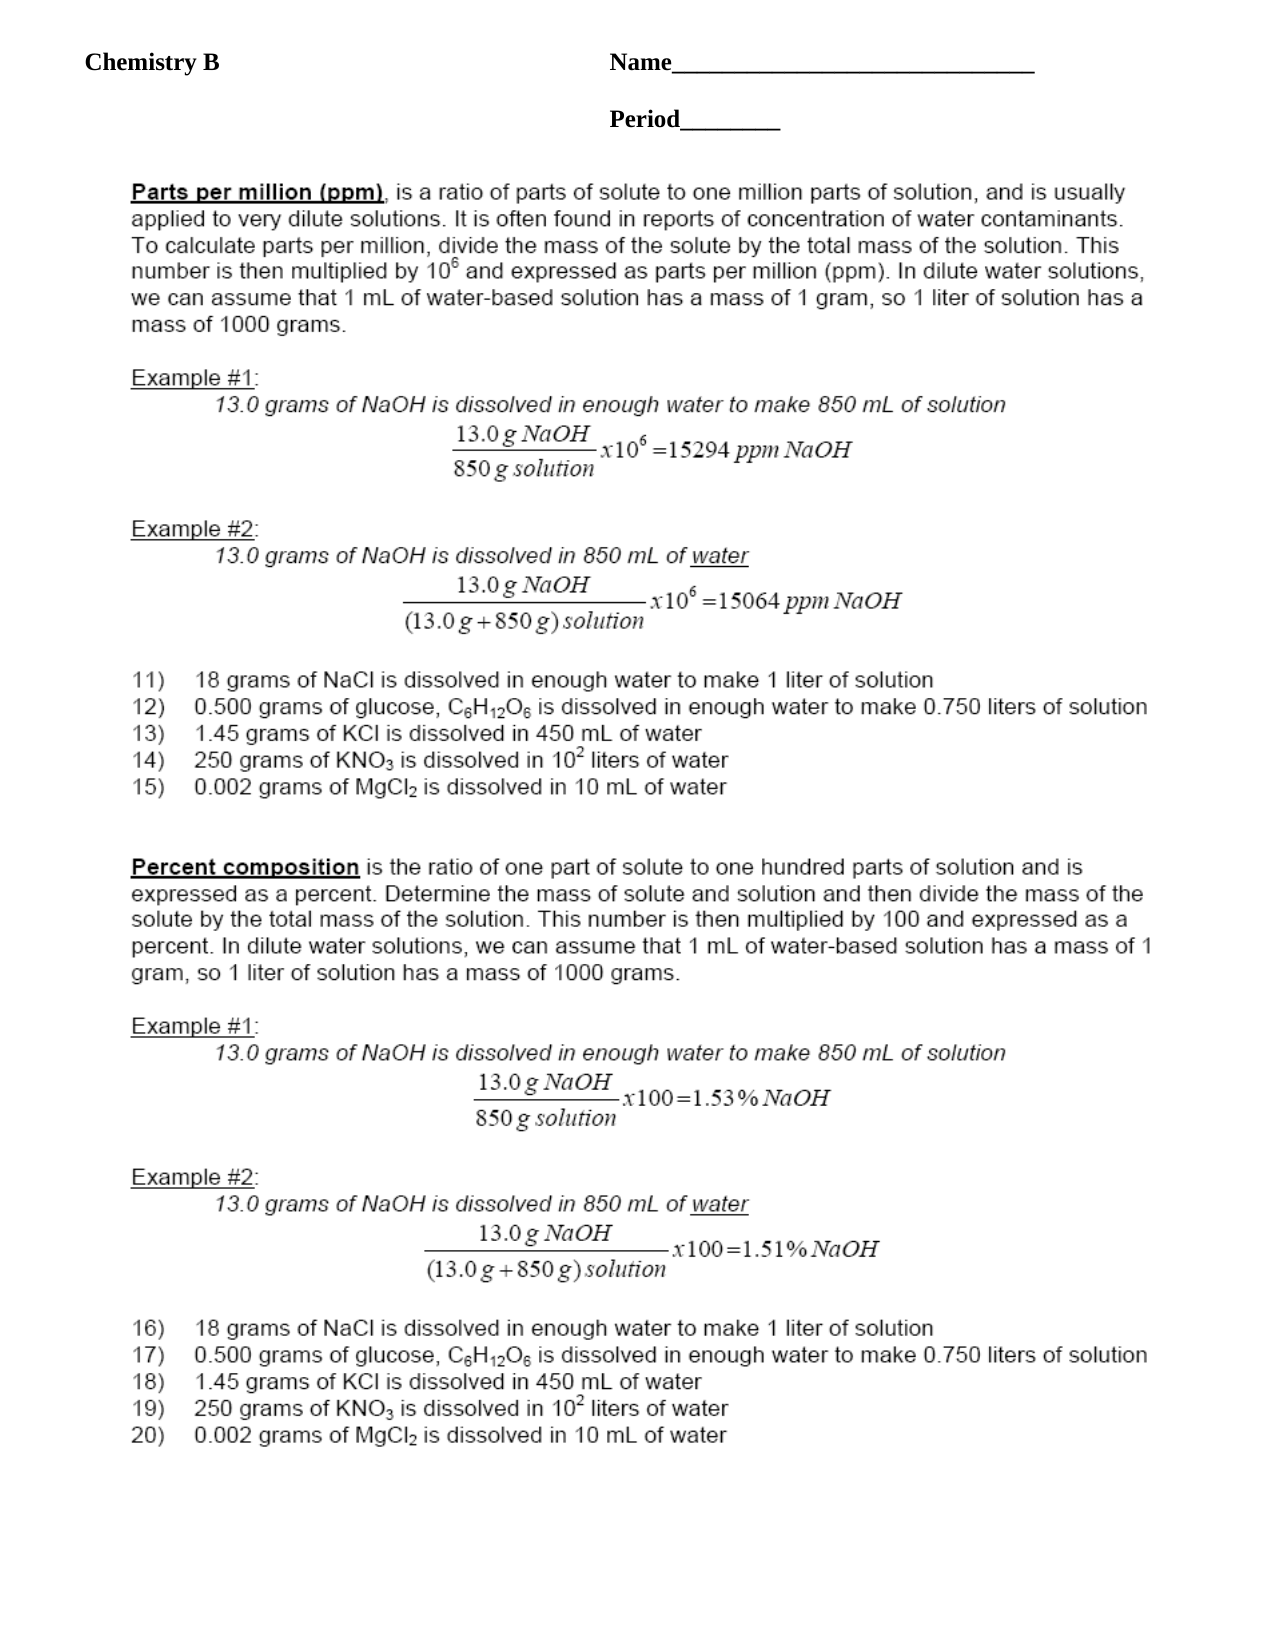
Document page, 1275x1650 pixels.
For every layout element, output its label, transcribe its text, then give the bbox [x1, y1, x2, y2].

text Chemistry B Name_____________________________ [84, 47, 1228, 76]
text Period________ [84, 104, 1228, 133]
